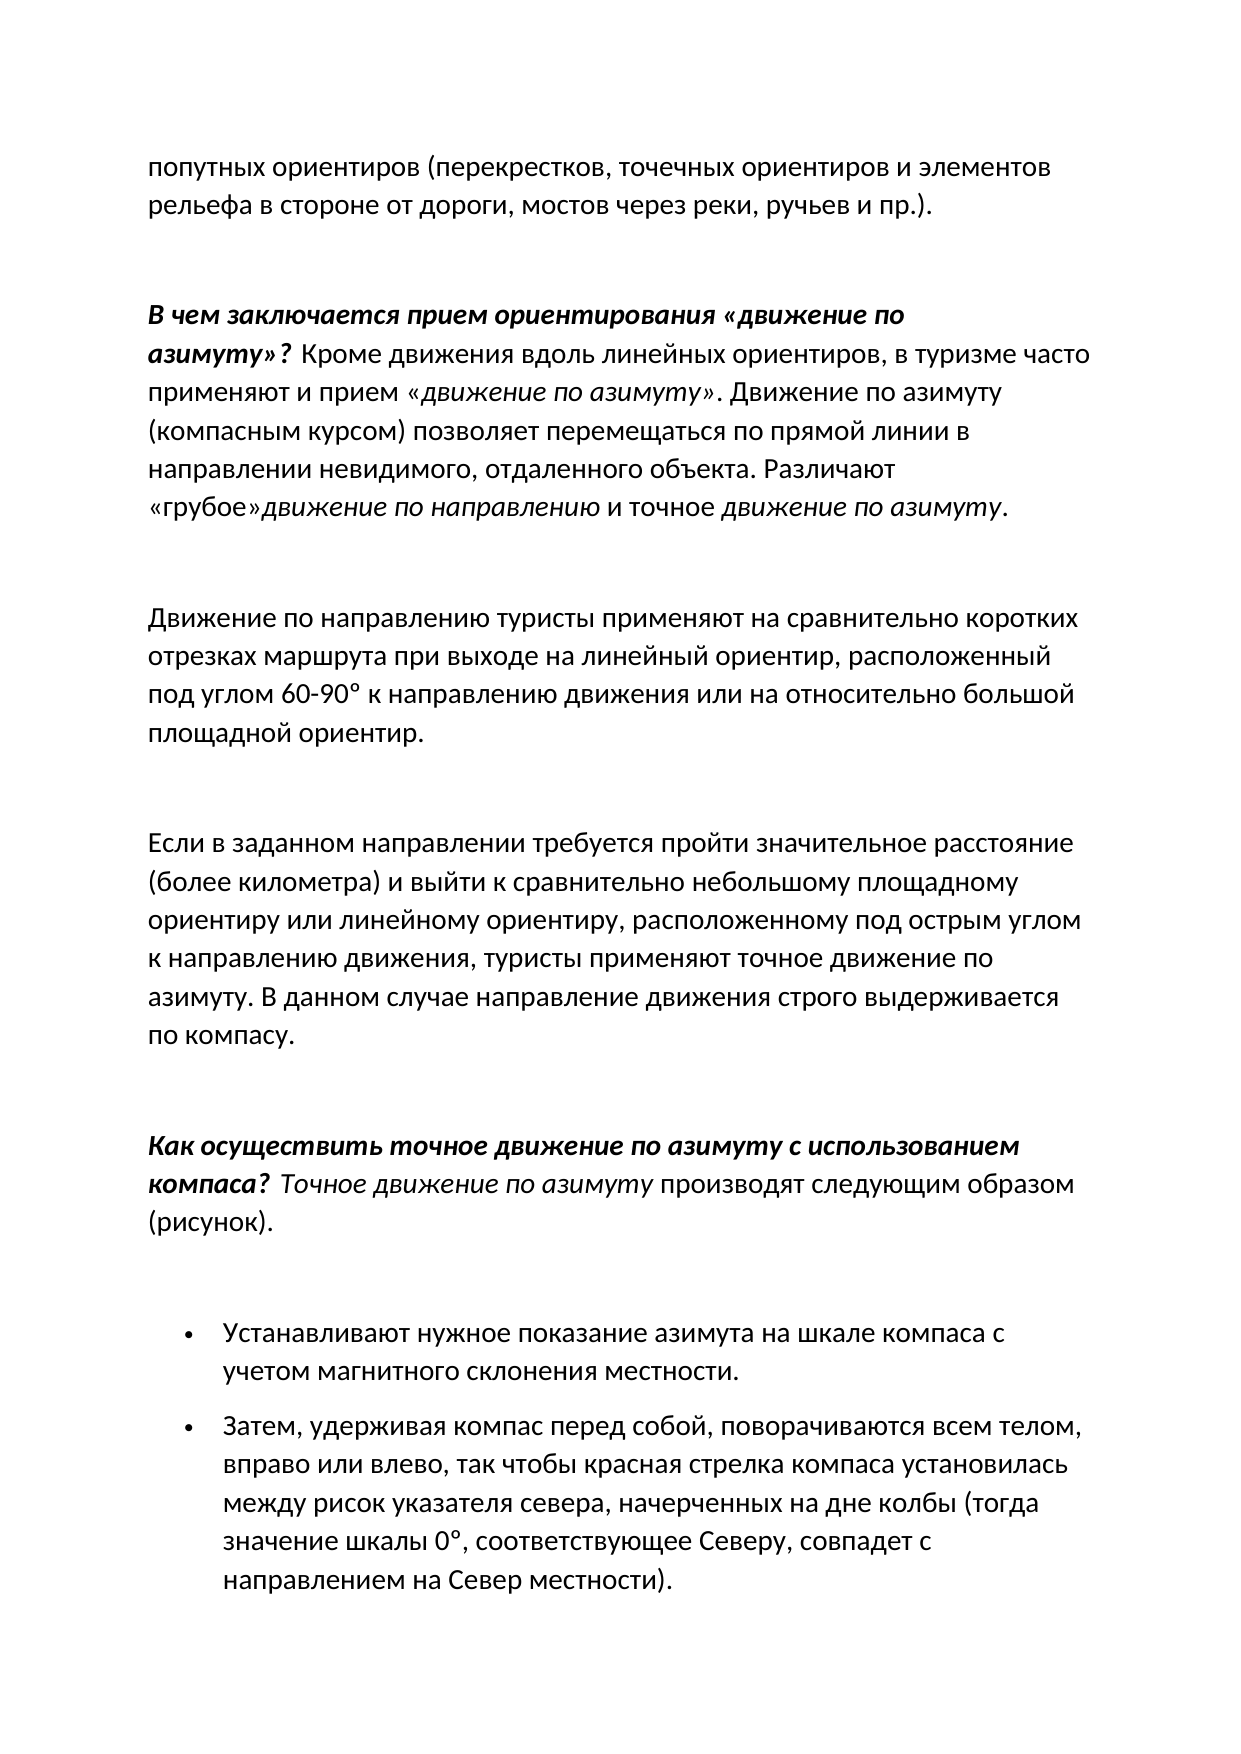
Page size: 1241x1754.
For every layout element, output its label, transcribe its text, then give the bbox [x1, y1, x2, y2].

list Устанавливают нужное показание азимута на шкале компаса с учетом магнитного склонения местности. [185, 1314, 1093, 1388]
text Как осуществить точное движение по азимуту с использованием компаса? Точное движение по азимуту производят следующим образом (рисунок). [148, 1127, 1093, 1239]
text Движение по направлению туристы применяют на сравнительно коротких отрезках маршрута при выходе на линейный ориентир, расположенный под углом 60-90º к направлению движения или на относительно большой площадной ориентир. [148, 599, 1093, 749]
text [148, 148, 1093, 222]
list Затем, удерживая компас перед собой, поворачиваются всем телом, вправо или влево, так чтобы красная стрелка компаса установилась между рисок указателя севера, начерченных на дне колбы (тогда значение шкалы 0º, соответствующее Северу, совпадет с направлением на Север местности). [185, 1407, 1093, 1597]
text В чем заключается прием ориентирования «движение по азимуту»? Кроме движения вдоль линейных ориентиров, в туризме часто применяют и прием «движение по азимуту». Движение по азимуту (компасным курсом) позволяет перемещаться по прямой линии в направлении невидимого, отдаленного объекта. Различают «грубое»движение по направлению и точное движение по азимуту. [148, 296, 1093, 524]
text Если в заданном направлении требуется пройти значительное расстояние (более километра) и выйти к сравнительно небольшому площадному ориентиру или линейному ориентиру, расположенному под острым углом к направлению движения, туристы применяют точное движение по азимуту. В данном случае направление движения строго выдерживается по компасу. [148, 824, 1093, 1052]
